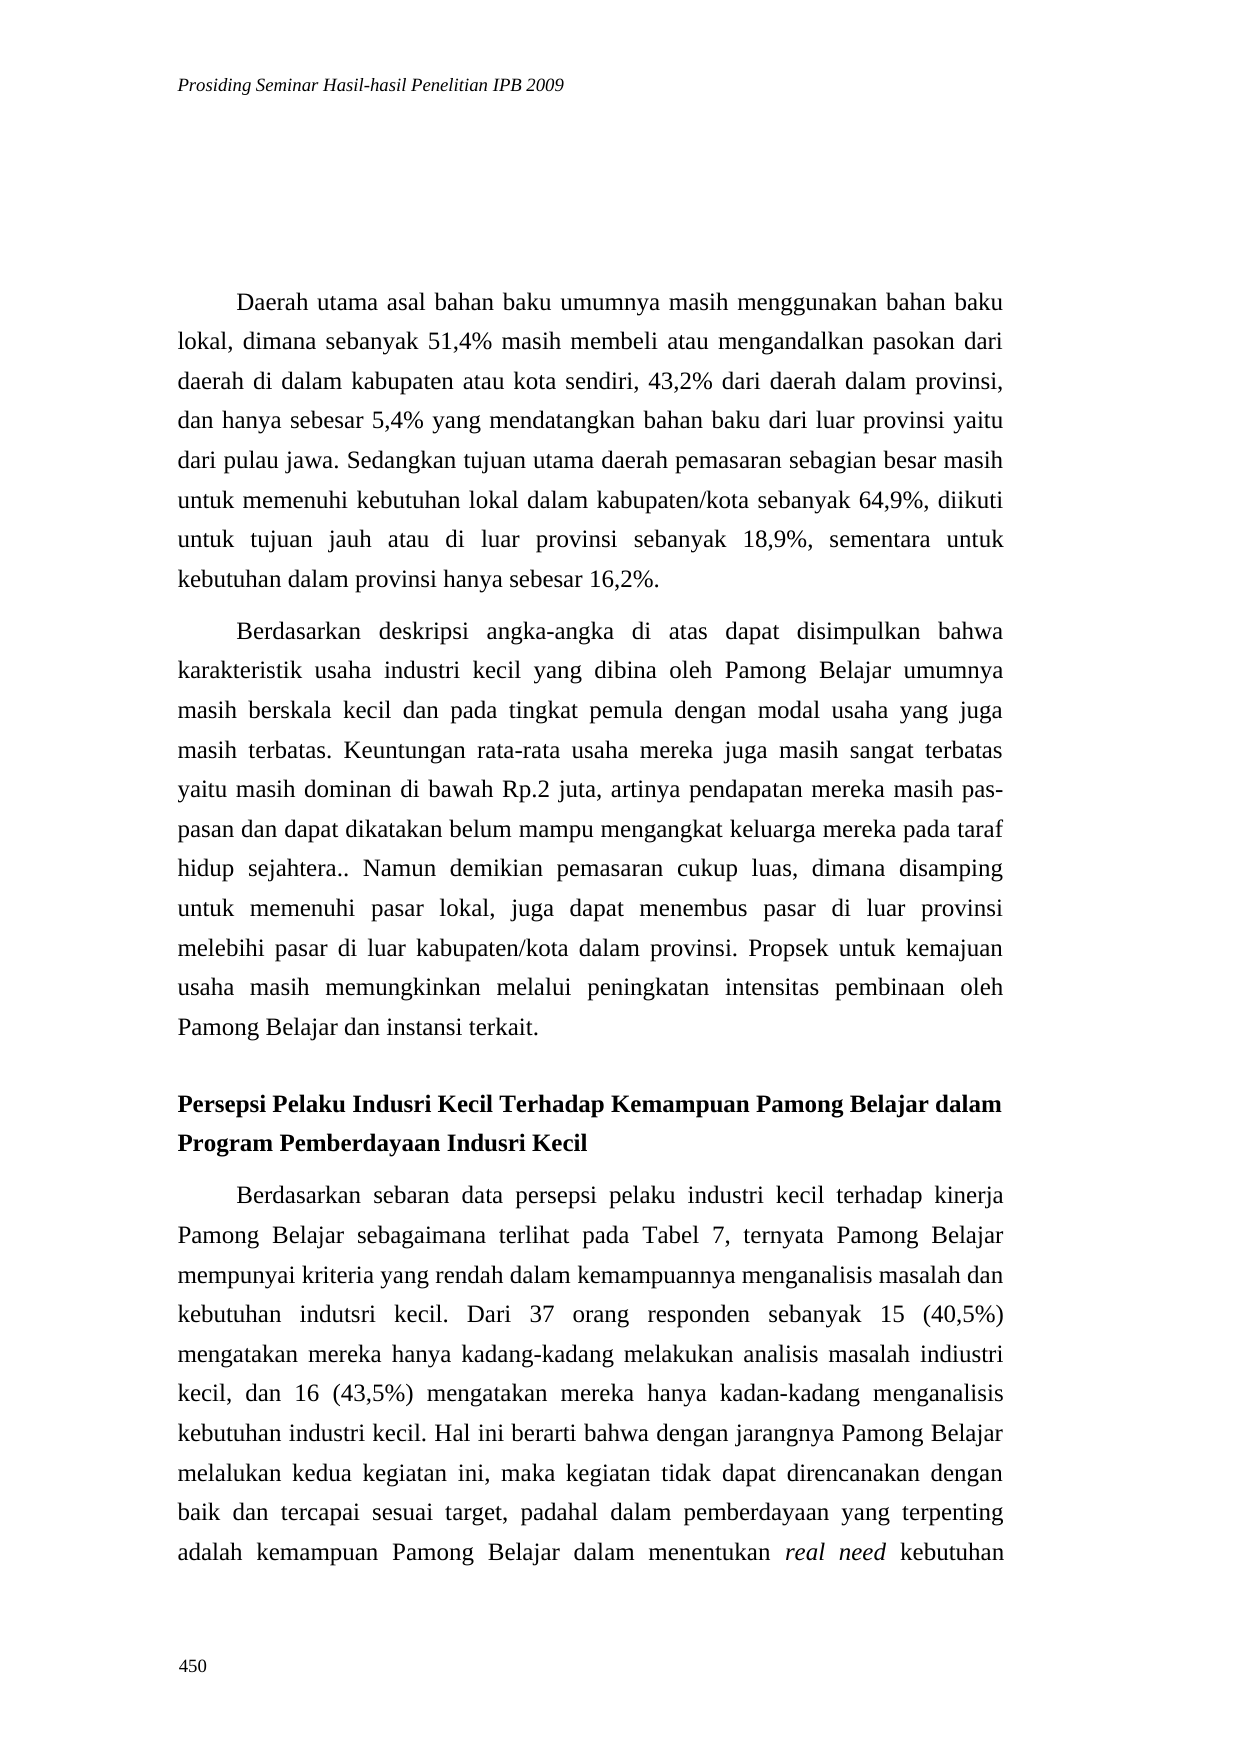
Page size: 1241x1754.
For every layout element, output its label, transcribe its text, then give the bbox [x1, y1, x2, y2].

text Daerah utama asal bahan baku umumnya masih menggunakan bahan baku lokal, dimana sebanyak 51,4% masih membeli atau mengandalkan pasokan dari daerah di dalam kabupaten atau kota sendiri, 43,2% dari daerah dalam provinsi, dan hanya sebesar 5,4% yang mendatangkan bahan baku dari luar provinsi yaitu dari pulau jawa. Sedangkan tujuan utama daerah pemasaran sebagian besar masih untuk memenuhi kebutuhan lokal dalam kabupaten/kota sebanyak 64,9%, diikuti untuk tujuan jauh atau di luar provinsi sebanyak 18,9%, sementara untuk kebutuhan dalam provinsi hanya sebesar 16,2%. [177, 276, 1004, 593]
text Persepsi Pelaku Indusri Kecil Terhadap Kemampuan Pamong Belajar dalam Program Pemberdayaan Indusri Kecil [177, 1078, 1004, 1157]
text Berdasarkan deskripsi angka-angka di atas dapat disimpulkan bahwa karakteristik usaha industri kecil yang dibina oleh Pamong Belajar umumnya masih berskala kecil dan pada tingkat pemula dengan modal usaha yang juga masih terbatas. Keuntungan rata-rata usaha mereka juga masih sangat terbatas yaitu masih dominan di bawah Rp.2 juta, artinya pendapatan mereka masih pas-pasan dan dapat dikatakan belum mampu mengangkat keluarga mereka pada taraf hidup sejahtera.. Namun demikian pemasaran cukup luas, dimana disamping untuk memenuhi pasar lokal, juga dapat menembus pasar di luar provinsi melebihi pasar di luar kabupaten/kota dalam provinsi. Propsek untuk kemajuan usaha masih memungkinkan melalui peningkatan intensitas pembinaan oleh Pamong Belajar dan instansi terkait. [177, 605, 1004, 1041]
